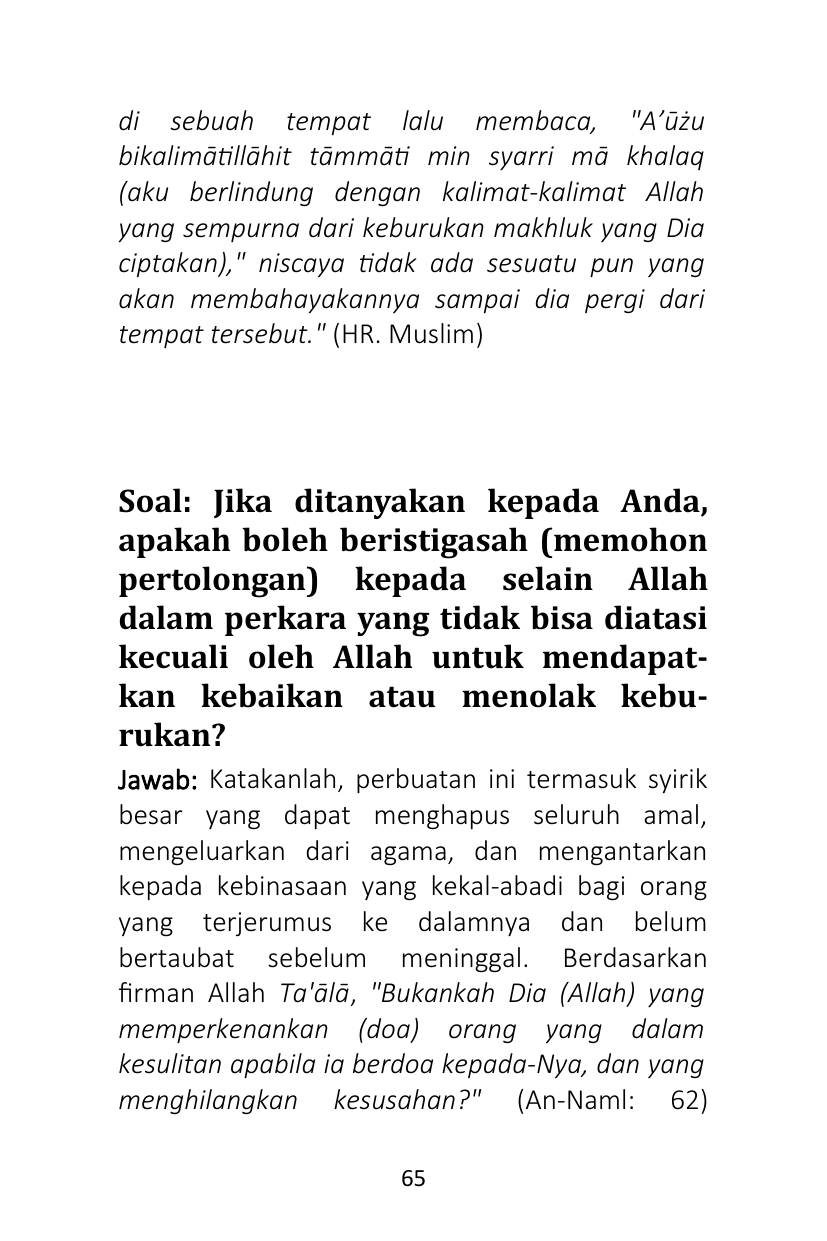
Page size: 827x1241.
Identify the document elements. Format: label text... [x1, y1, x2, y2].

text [118, 761, 709, 1117]
subtitle Soal: Jika ditanyakan kepada Anda, apakah boleh beristigasah (memohon pertolongan) kepada selain Allah dalam perkara yang tidak bisa diatasi kecuali oleh Allah untuk mendapat-kan kebaikan atau menolak kebu-rukan? [118, 481, 709, 754]
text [118, 102, 709, 351]
